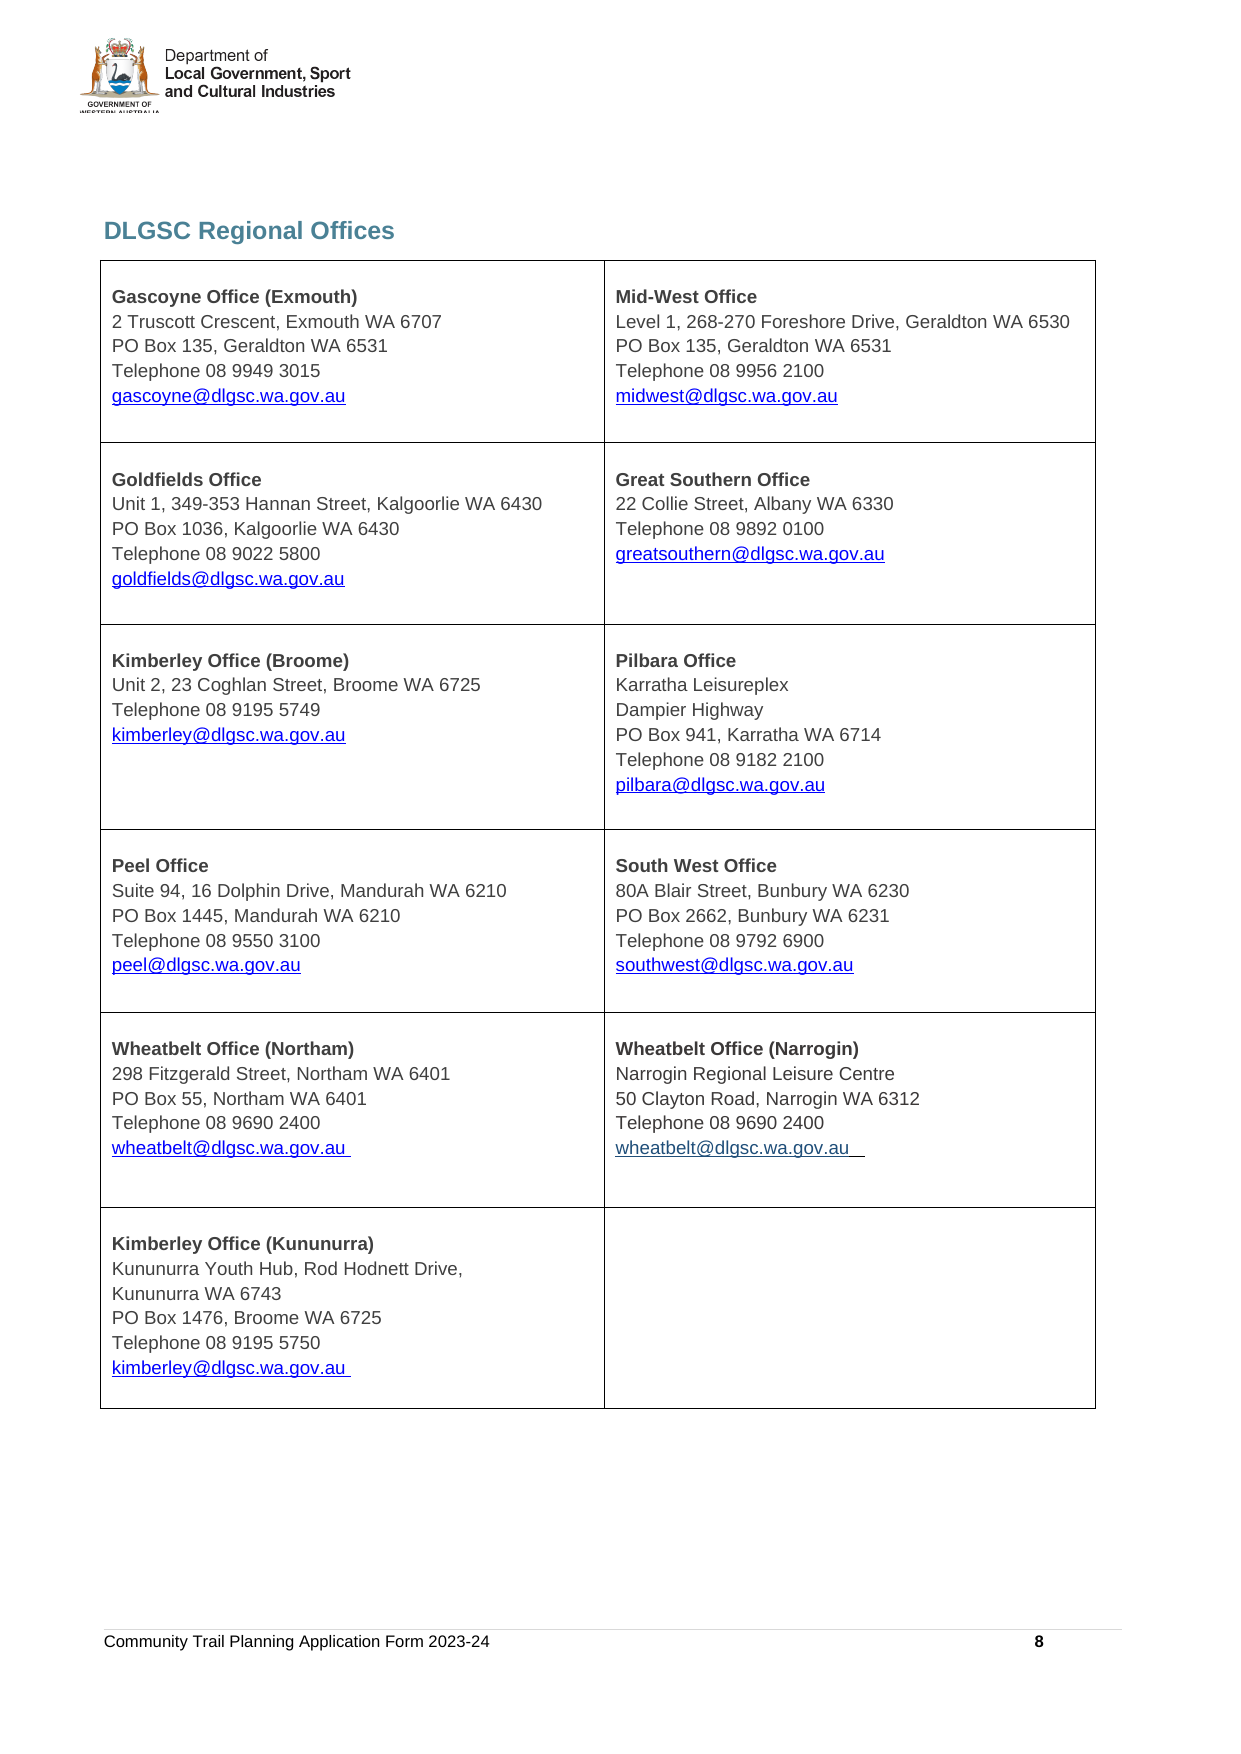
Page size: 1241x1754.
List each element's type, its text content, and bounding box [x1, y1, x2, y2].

table_cell Wheatbelt Office (Northam) 298 Fitzgerald Street, Northam WA 6401 PO Box 55, Northam WA 6401 Telephone 08 9690 2400 wheatbelt@dlgsc.wa.gov.au [101, 1013, 604, 1207]
table_cell South West Office 80A Blair Street, Bunbury WA 6230 PO Box 2662, Bunbury WA 6231 Telephone 08 9792 6900 southwest@dlgsc.wa.gov.au [605, 830, 1095, 1012]
table_cell Peel Office Suite 94, 16 Dolphin Drive, Mandurah WA 6210 PO Box 1445, Mandurah WA 6210 Telephone 08 9550 3100 peel@dlgsc.wa.gov.au [101, 830, 604, 1012]
table_cell Wheatbelt Office (Narrogin) Narrogin Regional Leisure Centre 50 Clayton Road, Narrogin WA 6312 Telephone 08 9690 2400 wheatbelt@dlgsc.wa.gov.au [605, 1013, 1095, 1207]
table_header Gascoyne Office (Exmouth) 2 Truscott Crescent, Exmouth WA 6707 PO Box 135, Geraldton WA 6531 Telephone 08 9949 3015 gascoyne@dlgsc.wa.gov.au [101, 261, 604, 442]
table_cell Great Southern Office 22 Collie Street, Albany WA 6330 Telephone 08 9892 0100 greatsouthern@dlgsc.wa.gov.au [605, 443, 1095, 623]
table_cell Kimberley Office (Broome) Unit 2, 23 Coghlan Street, Broome WA 6725 Telephone 08 9195 5749 kimberley@dlgsc.wa.gov.au [101, 625, 604, 829]
table_cell [605, 1208, 1095, 1408]
text DLGSC Regional Offices [103, 216, 1127, 245]
table_cell Kimberley Office (Kununurra) Kununurra Youth Hub, Rod Hodnett Drive, Kununurra WA 6743 PO Box 1476, Broome WA 6725 Telephone 08 9195 5750 kimberley@dlgsc.wa.gov.au [101, 1208, 604, 1408]
table_header Mid-West Office Level 1, 268-270 Foreshore Drive, Geraldton WA 6530 PO Box 135, Geraldton WA 6531 Telephone 08 9956 2100 midwest@dlgsc.wa.gov.au [605, 261, 1095, 442]
picture [79, 37, 358, 113]
table_cell Goldfields Office Unit 1, 349-353 Hannan Street, Kalgoorlie WA 6430 PO Box 1036, Kalgoorlie WA 6430 Telephone 08 9022 5800 goldfields@dlgsc.wa.gov.au [101, 443, 604, 623]
table_cell Pilbara Office Karratha Leisureplex Dampier Highway PO Box 941, Karratha WA 6714 Telephone 08 9182 2100 pilbara@dlgsc.wa.gov.au [605, 625, 1095, 829]
